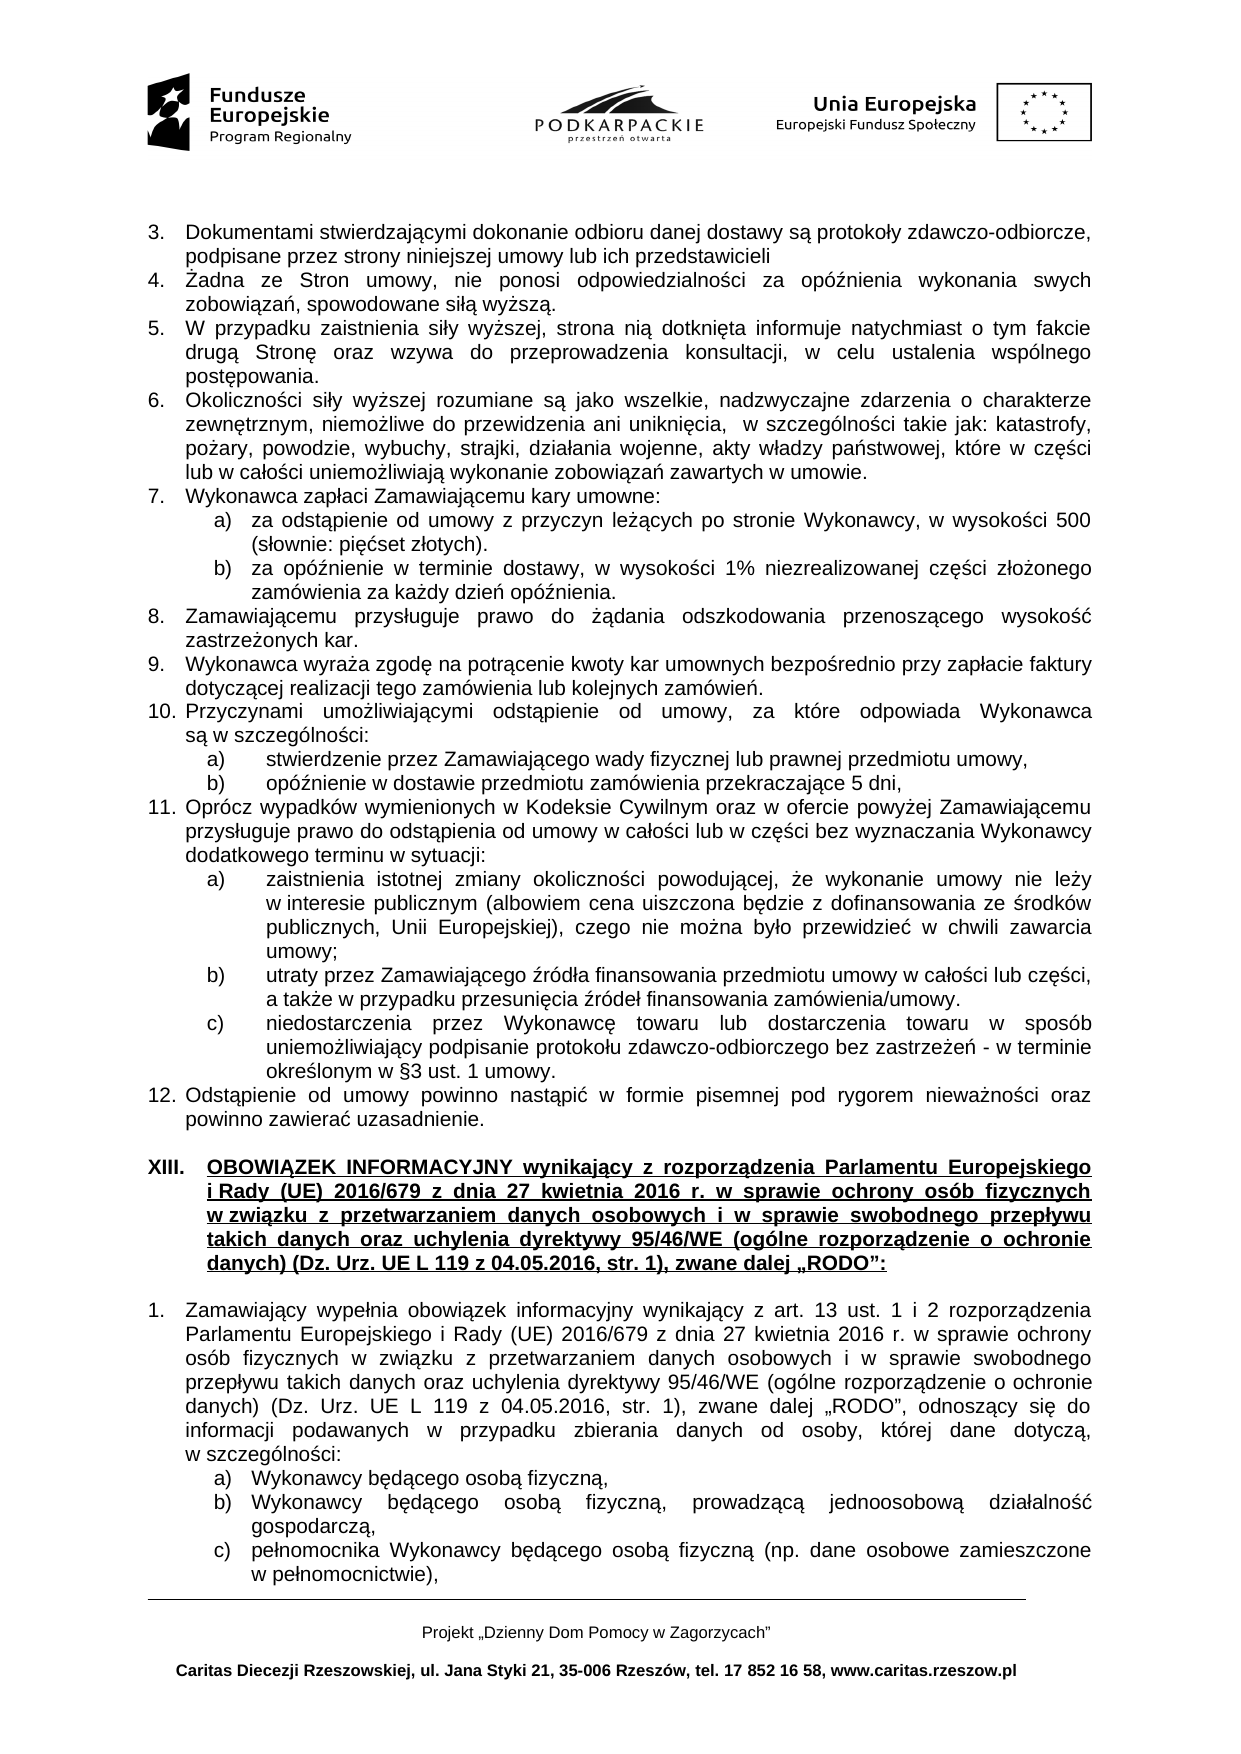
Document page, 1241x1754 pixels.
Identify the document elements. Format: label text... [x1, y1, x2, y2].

list Przyczynami umożliwiającymi odstąpienie od umowy, za które odpowiada Wykonawca są w szczególności: [148, 699, 1093, 747]
list Wykonawca zapłaci Zamawiającemu kary umowne: [148, 484, 1093, 508]
list za odstąpienie od umowy z przyczyn leżących po stronie Wykonawcy, w wysokości 500 (słownie: pięćset złotych). [213, 508, 1093, 556]
list Zamawiający wypełnia obowiązek informacyjny wynikający z art. 13 ust. 1 i 2 rozporządzenia Parlamentu Europejskiego i Rady (UE) 2016/679 z dnia 27 kwietnia 2016 r. w sprawie ochrony osób fizycznych w związku z przetwarzaniem danych osobowych i w sprawie swobodnego przepływu takich danych oraz uchylenia dyrektywy 95/46/WE (ogólne rozporządzenie o ochronie danych) (Dz. Urz. UE L 119 z 04.05.2016, str. 1), zwane dalej „RODO”, odnoszący się do informacji podawanych w przypadku zbierania danych od osoby, której dane dotyczą, w szczególności: [148, 1298, 1093, 1466]
list Oprócz wypadków wymienionych w Kodeksie Cywilnym oraz w ofercie powyżej Zamawiającemu przysługuje prawo do odstąpienia od umowy w całości lub w części bez wyznaczania Wykonawcy dodatkowego terminu w sytuacji: [148, 795, 1093, 867]
list Wykonawca wyraża zgodę na potrącenie kwoty kar umownych bezpośrednio przy zapłacie faktury dotyczącej realizacji tego zamówienia lub kolejnych zamówień. [148, 651, 1093, 699]
list Odstąpienie od umowy powinno nastąpić w formie pisemnej pod rygorem nieważności oraz powinno zawierać uzasadnienie. [148, 1083, 1093, 1131]
list zaistnienia istotnej zmiany okoliczności powodującej, że wykonanie umowy nie leży w interesie publicznym (albowiem cena uiszczona będzie z dofinansowania ze środków publicznych, Unii Europejskiej), czego nie można było przewidzieć w chwili zawarcia umowy; [207, 867, 1093, 963]
list W przypadku zaistnienia siły wyższej, strona nią dotknięta informuje natychmiast o tym fakcie drugą Stronę oraz wzywa do przeprowadzenia konsultacji, w celu ustalenia wspólnego postępowania. [148, 316, 1093, 388]
list Zamawiającemu przysługuje prawo do żądania odszkodowania przenoszącego wysokość zastrzeżonych kar. [148, 603, 1093, 651]
list Okoliczności siły wyższej rozumiane są jako wszelkie, nadzwyczajne zdarzenia o charakterze zewnętrznym, niemożliwe do przewidzenia ani uniknięcia, w szczególności takie jak: katastrofy, pożary, powodzie, wybuchy, strajki, działania wojenne, akty władzy państwowej, które w części lub w całości uniemożliwiają wykonanie zobowiązań zawartych w umowie. [148, 388, 1093, 484]
list opóźnienie w dostawie przedmiotu zamówienia przekraczające 5 dni, [207, 771, 1093, 795]
list Wykonawcy będącego osobą fizyczną, prowadzącą jednoosobową działalność gospodarczą, [213, 1490, 1093, 1538]
list pełnomocnika Wykonawcy będącego osobą fizyczną (np. dane osobowe zamieszczone w pełnomocnictwie), [213, 1538, 1093, 1586]
list za opóźnienie w terminie dostawy, w wysokości 1% niezrealizowanej części złożonego zamówienia za każdy dzień opóźnienia. [213, 556, 1093, 603]
list Żadna ze Stron umowy, nie ponosi odpowiedzialności za opóźnienia wykonania swych zobowiązań, spowodowane siłą wyższą. [148, 268, 1093, 316]
list utraty przez Zamawiającego źródła finansowania przedmiotu umowy w całości lub części, a także w przypadku przesunięcia źródeł finansowania zamówienia/umowy. [207, 963, 1093, 1011]
list Wykonawcy będącego osobą fizyczną, [213, 1466, 1093, 1490]
picture [147, 73, 1092, 160]
list stwierdzenie przez Zamawiającego wady fizycznej lub prawnej przedmiotu umowy, [207, 747, 1093, 771]
list OBOWIĄZEK INFORMACYJNY wynikający z rozporządzenia Parlamentu Europejskiego i Rady (UE) 2016/679 z dnia 27 kwietnia 2016 r. w sprawie ochrony osób fizycznych w związku z przetwarzaniem danych osobowych i w sprawie swobodnego przepływu takich danych oraz uchylenia dyrektywy 95/46/WE (ogólne rozporządzenie o ochronie danych) (Dz. Urz. UE L 119 z 04.05.2016, str. 1), zwane dalej „RODO”: [148, 1154, 1093, 1274]
list niedostarczenia przez Wykonawcę towaru lub dostarczenia towaru w sposób uniemożliwiający podpisanie protokołu zdawczo-odbiorczego bez zastrzeżeń - w terminie określonym w §3 ust. 1 umowy. [207, 1011, 1093, 1083]
list Dokumentami stwierdzającymi dokonanie odbioru danej dostawy są protokoły zdawczo-odbiorcze, podpisane przez strony niniejszej umowy lub ich przedstawicieli [148, 220, 1093, 268]
